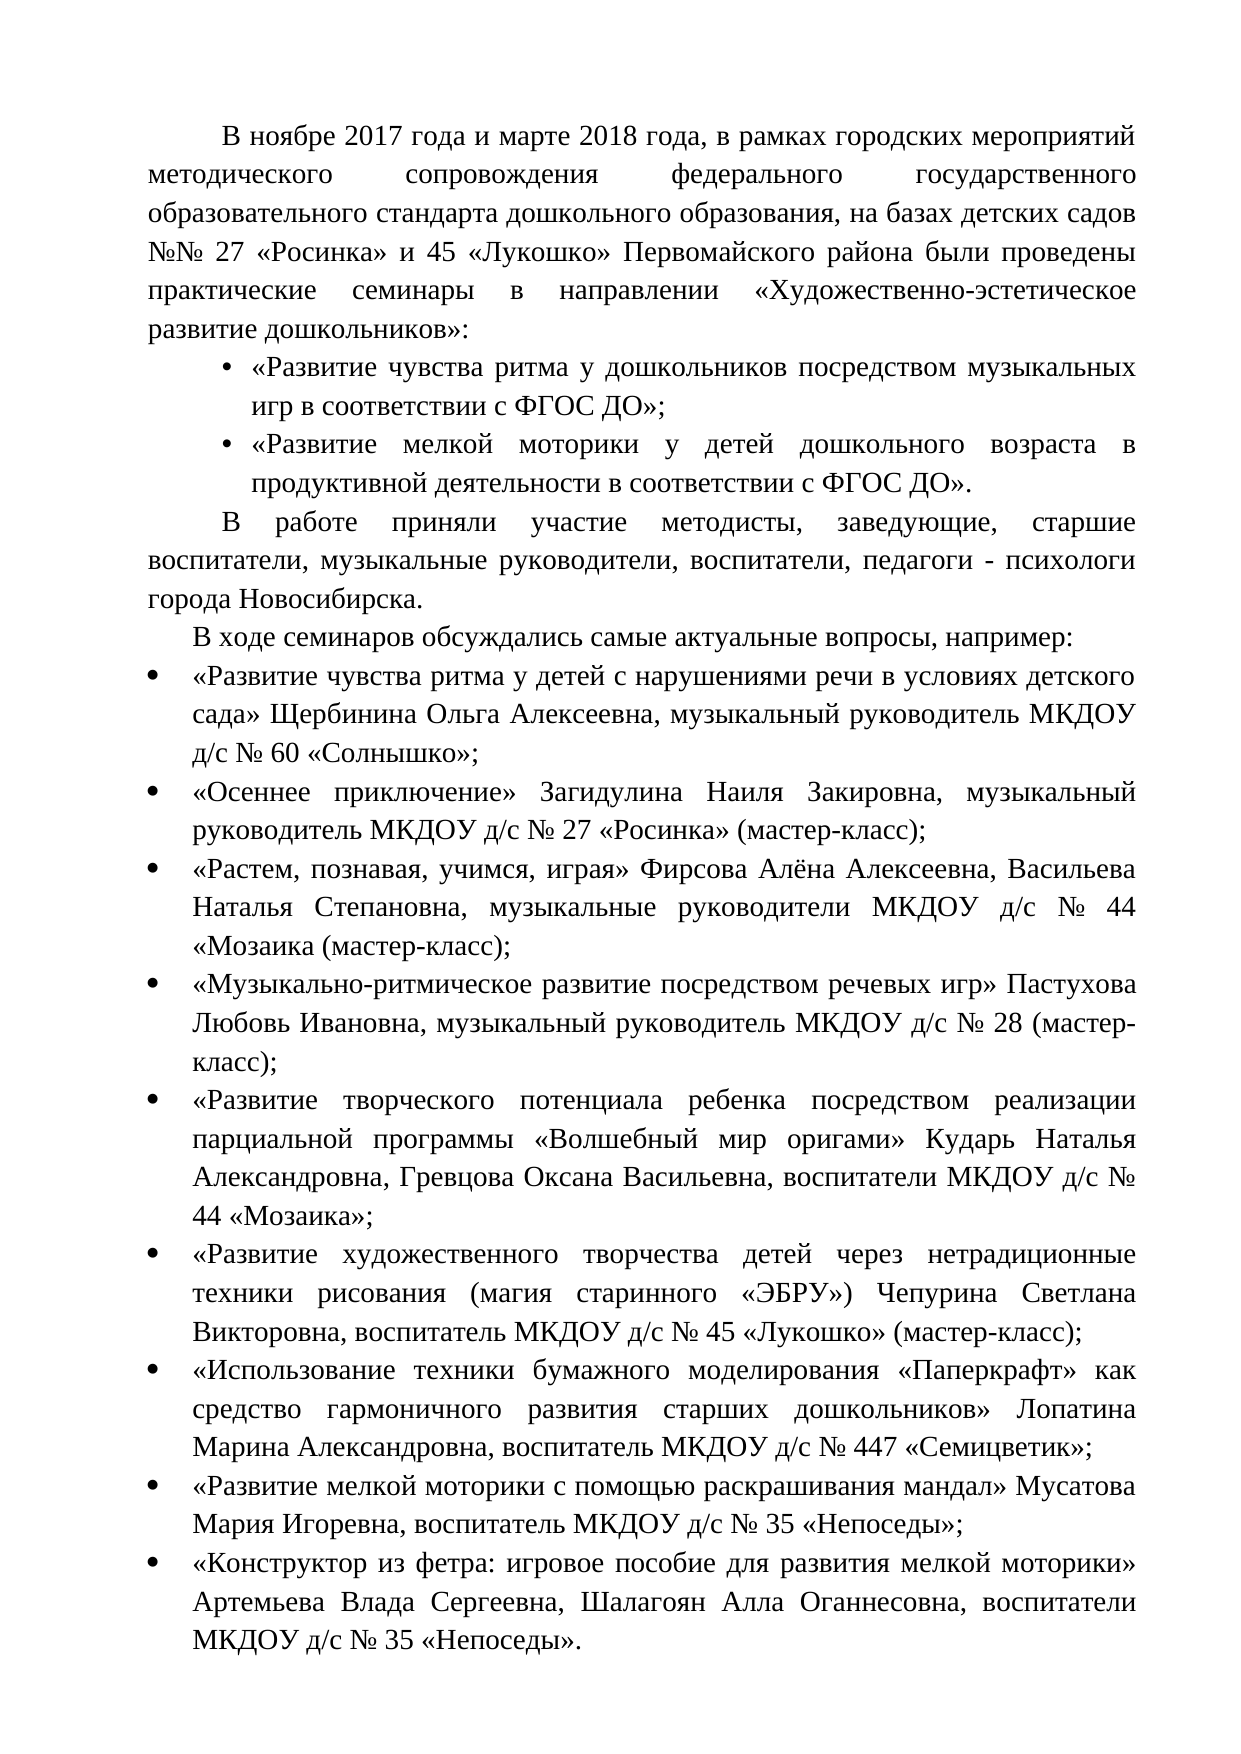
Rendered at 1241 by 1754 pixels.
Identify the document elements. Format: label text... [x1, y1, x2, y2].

list «Осеннее приключение» Загидулина Наиля Закировна, музыкальный руководитель МКДОУ д/с № 27 «Росинка» (мастер-класс); [148, 774, 1137, 846]
list «Развитие творческого потенциала ребенка посредством реализации парциальной программы «Волшебный мир оригами» Кударь Наталья Александровна, Гревцова Оксана Васильевна, воспитатели МКДОУ д/с № 44 «Мозаика»; [148, 1082, 1137, 1232]
text В ноябре 2017 года и марте 2018 года, в рамках городских мероприятий методического сопровождения федерального государственного образовательного стандарта дошкольного образования, на базах детских садов №№ 27 «Росинка» и 45 «Лукошко» Первомайского района были проведены практические семинары в направлении «Художественно-эстетическое развитие дошкольников»: [148, 118, 1137, 344]
list «Развитие чувства ритма у детей с нарушениями речи в условиях детского сада» Щербинина Ольга Алексеевна, музыкальный руководитель МКДОУ д/с № 60 «Солнышко»; [148, 658, 1137, 769]
list «Развитие мелкой моторики с помощью раскрашивания мандал» Мусатова Мария Игоревна, воспитатель МКДОУ д/с № 35 «Непоседы»; [148, 1468, 1137, 1540]
list «Музыкально-ритмическое развитие посредством речевых игр» Пастухова Любовь Ивановна, музыкальный руководитель МКДОУ д/с № 28 (мастер-класс); [148, 967, 1137, 1077]
list «Развитие художественного творчества детей через нетрадиционные техники рисования (магия старинного «ЭБРУ») Чепурина Светлана Викторовна, воспитатель МКДОУ д/с № 45 «Лукошко» (мастер-класс); [148, 1237, 1137, 1347]
text В ходе семинаров обсуждались самые актуальные вопросы, например: [148, 619, 1137, 653]
list «Использование техники бумажного моделирования «Паперкрафт» как средство гармоничного развития старших дошкольников» Лопатина Марина Александровна, воспитатель МКДОУ д/с № 447 «Семицветик»; [148, 1352, 1137, 1463]
list «Конструктор из фетра: игровое пособие для развития мелкой моторики» Артемьева Влада Сергеевна, Шалагоян Алла Оганнесовна, воспитатели МКДОУ д/с № 35 «Непоседы». [148, 1545, 1137, 1656]
list «Растем, познавая, учимся, играя» Фирсова Алёна Алексеевна, Васильева Наталья Степановна, музыкальные руководители МКДОУ д/с № 44 «Мозаика (мастер-класс); [148, 851, 1137, 962]
list «Развитие мелкой моторики у детей дошкольного возраста в продуктивной деятельности в соответствии с ФГОС ДО». [222, 427, 1137, 499]
list «Развитие чувства ритма у дошкольников посредством музыкальных игр в соответствии с ФГОС ДО»; [222, 349, 1137, 422]
text В работе приняли участие методисты, заведующие, старшие воспитатели, музыкальные руководители, воспитатели, педагоги - психологи города Новосибирска. [148, 504, 1137, 614]
